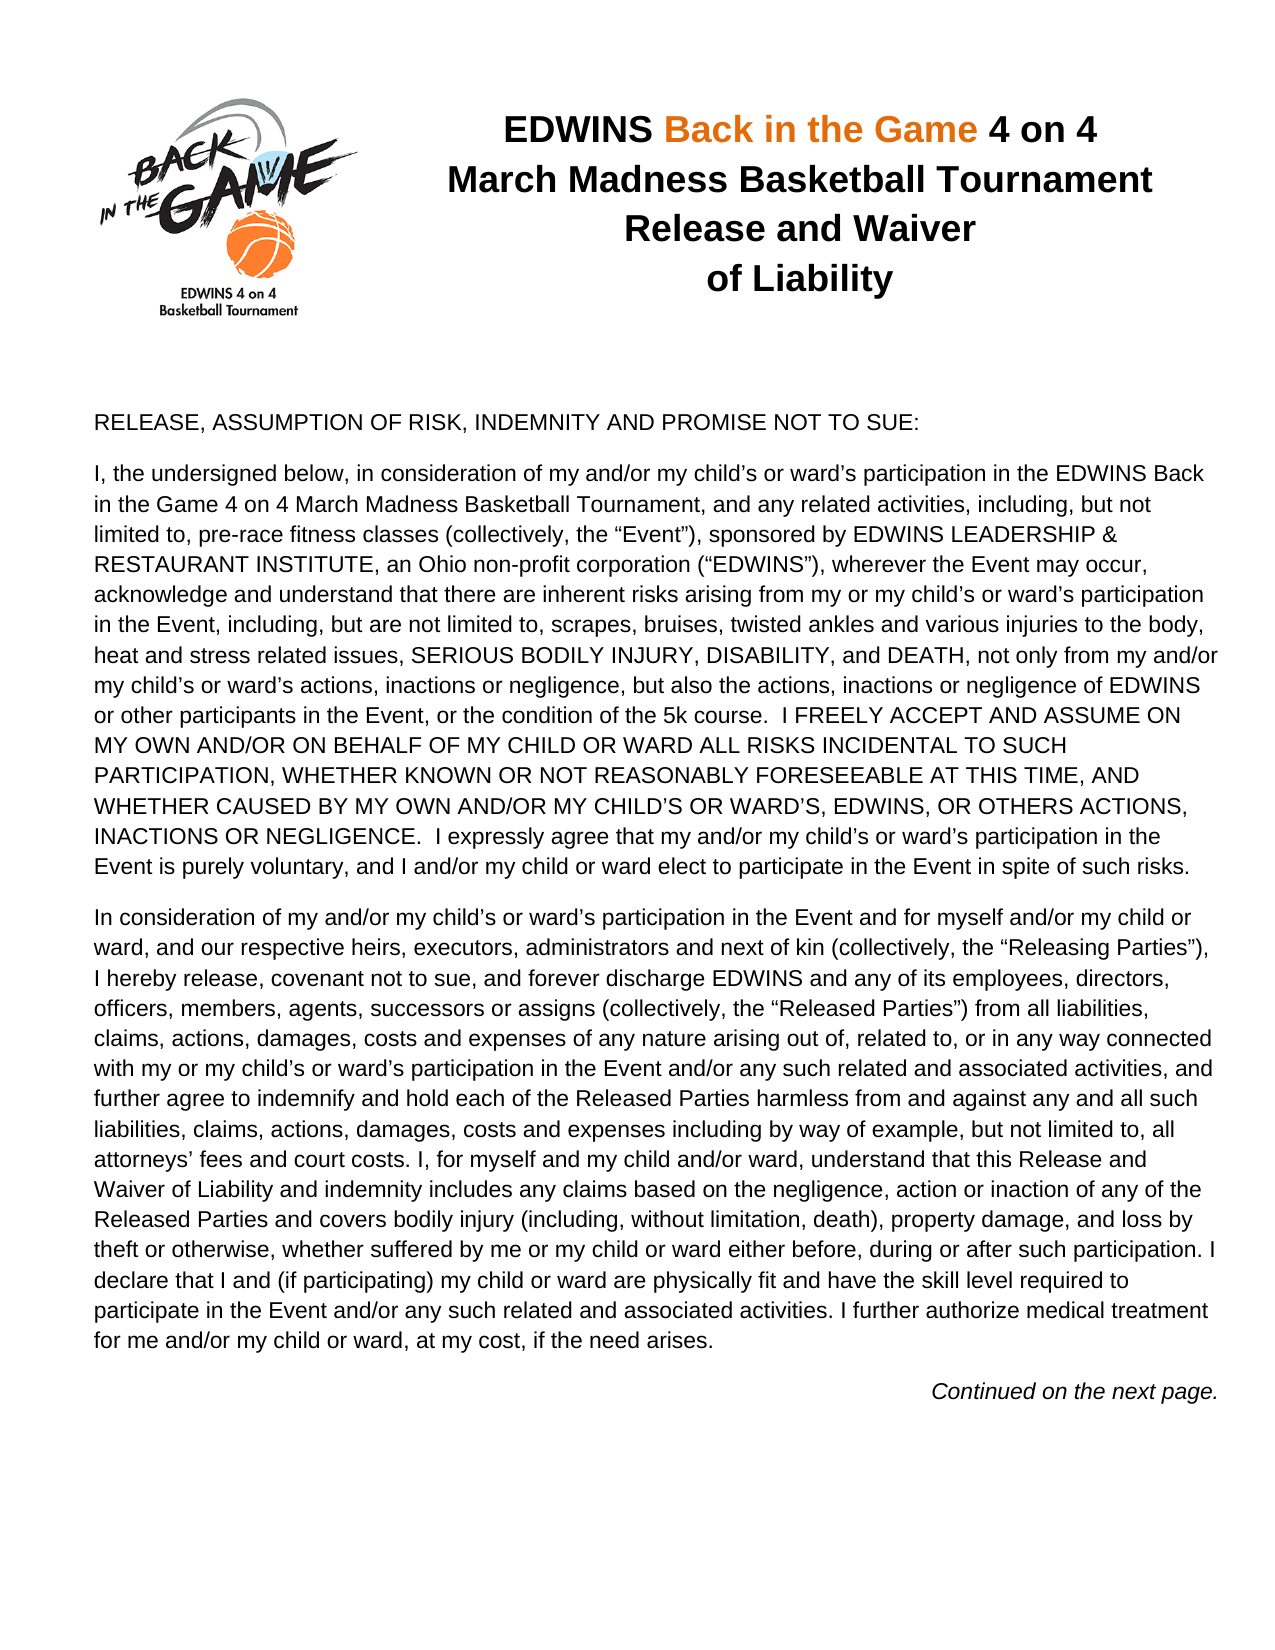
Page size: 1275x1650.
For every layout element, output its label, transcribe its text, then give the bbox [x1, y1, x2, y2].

picture [93, 69, 363, 318]
text RELEASE, ASSUMPTION OF RISK, INDEMNITY AND PROMISE NOT TO SUE: [94, 409, 1219, 436]
text In consideration of my and/or my child’s or ward’s participation in the Event and for myself and/or my child or ward, and our respective heirs, executors, administrators and next of kin (collectively, the “Releasing Parties”), I hereby release, covenant not to sue, and forever discharge EDWINS and any of its employees, directors, officers, members, agents, successors or assigns (collectively, the “Released Parties”) from all liabilities, claims, actions, damages, costs and expenses of any nature arising out of, related to, or in any way connected with my or my child’s or ward’s participation in the Event and/or any such related and associated activities, and further agree to indemnify and hold each of the Released Parties harmless from and against any and all such liabilities, claims, actions, damages, costs and expenses including by way of example, but not limited to, all attorneys’ fees and court costs. I, for myself and my child and/or ward, understand that this Release and Waiver of Liability and indemnity includes any claims based on the negligence, action or inaction of any of the Released Parties and covers bodily injury (including, without limitation, death), property damage, and loss by theft or otherwise, whether suffered by me or my child or ward either before, during or after such participation. I declare that I and (if participating) my child or ward are physically fit and have the skill level required to participate in the Event and/or any such related and associated activities. I further authorize medical treatment for me and/or my child or ward, at my cost, if the need arises. [94, 904, 1219, 1353]
text EDWINS Back in the Game 4 on 4 [363, 107, 1219, 150]
text Continued on the next page. [94, 1378, 1219, 1404]
text I, the undersigned below, in consideration of my and/or my child’s or ward’s participation in the EDWINS Back in the Game 4 on 4 March Madness Basketball Tournament, and any related activities, including, but not limited to, pre-race fitness classes (collectively, the “Event”), sponsored by EDWINS LEADERSHIP & RESTAURANT INSTITUTE, an Ohio non-profit corporation (“EDWINS”), wherever the Event may occur, acknowledge and understand that there are inherent risks arising from my or my child’s or ward’s participation in the Event, including, but are not limited to, scrapes, bruises, twisted ankles and various injuries to the body, heat and stress related issues, SERIOUS BODILY INJURY, DISABILITY, and DEATH, not only from my and/or my child’s or ward’s actions, inactions or negligence, but also the actions, inactions or negligence of EDWINS or other participants in the Event, or the condition of the 5k course. I FREELY ACCEPT AND ASSUME ON MY OWN AND/OR ON BEHALF OF MY CHILD OR WARD ALL RISKS INCIDENTAL TO SUCH PARTICIPATION, WHETHER KNOWN OR NOT REASONABLY FORESEEABLE AT THIS TIME, AND WHETHER CAUSED BY MY OWN AND/OR MY CHILD’S OR WARD’S, EDWINS, OR OTHERS ACTIONS, INACTIONS OR NEGLIGENCE. I expressly agree that my and/or my child’s or ward’s participation in the Event is purely voluntary, and I and/or my child or ward elect to participate in the Event in spite of such risks. [94, 460, 1219, 879]
text March Madness Basketball Tournament Release and Waiver of Liability [363, 157, 1219, 299]
